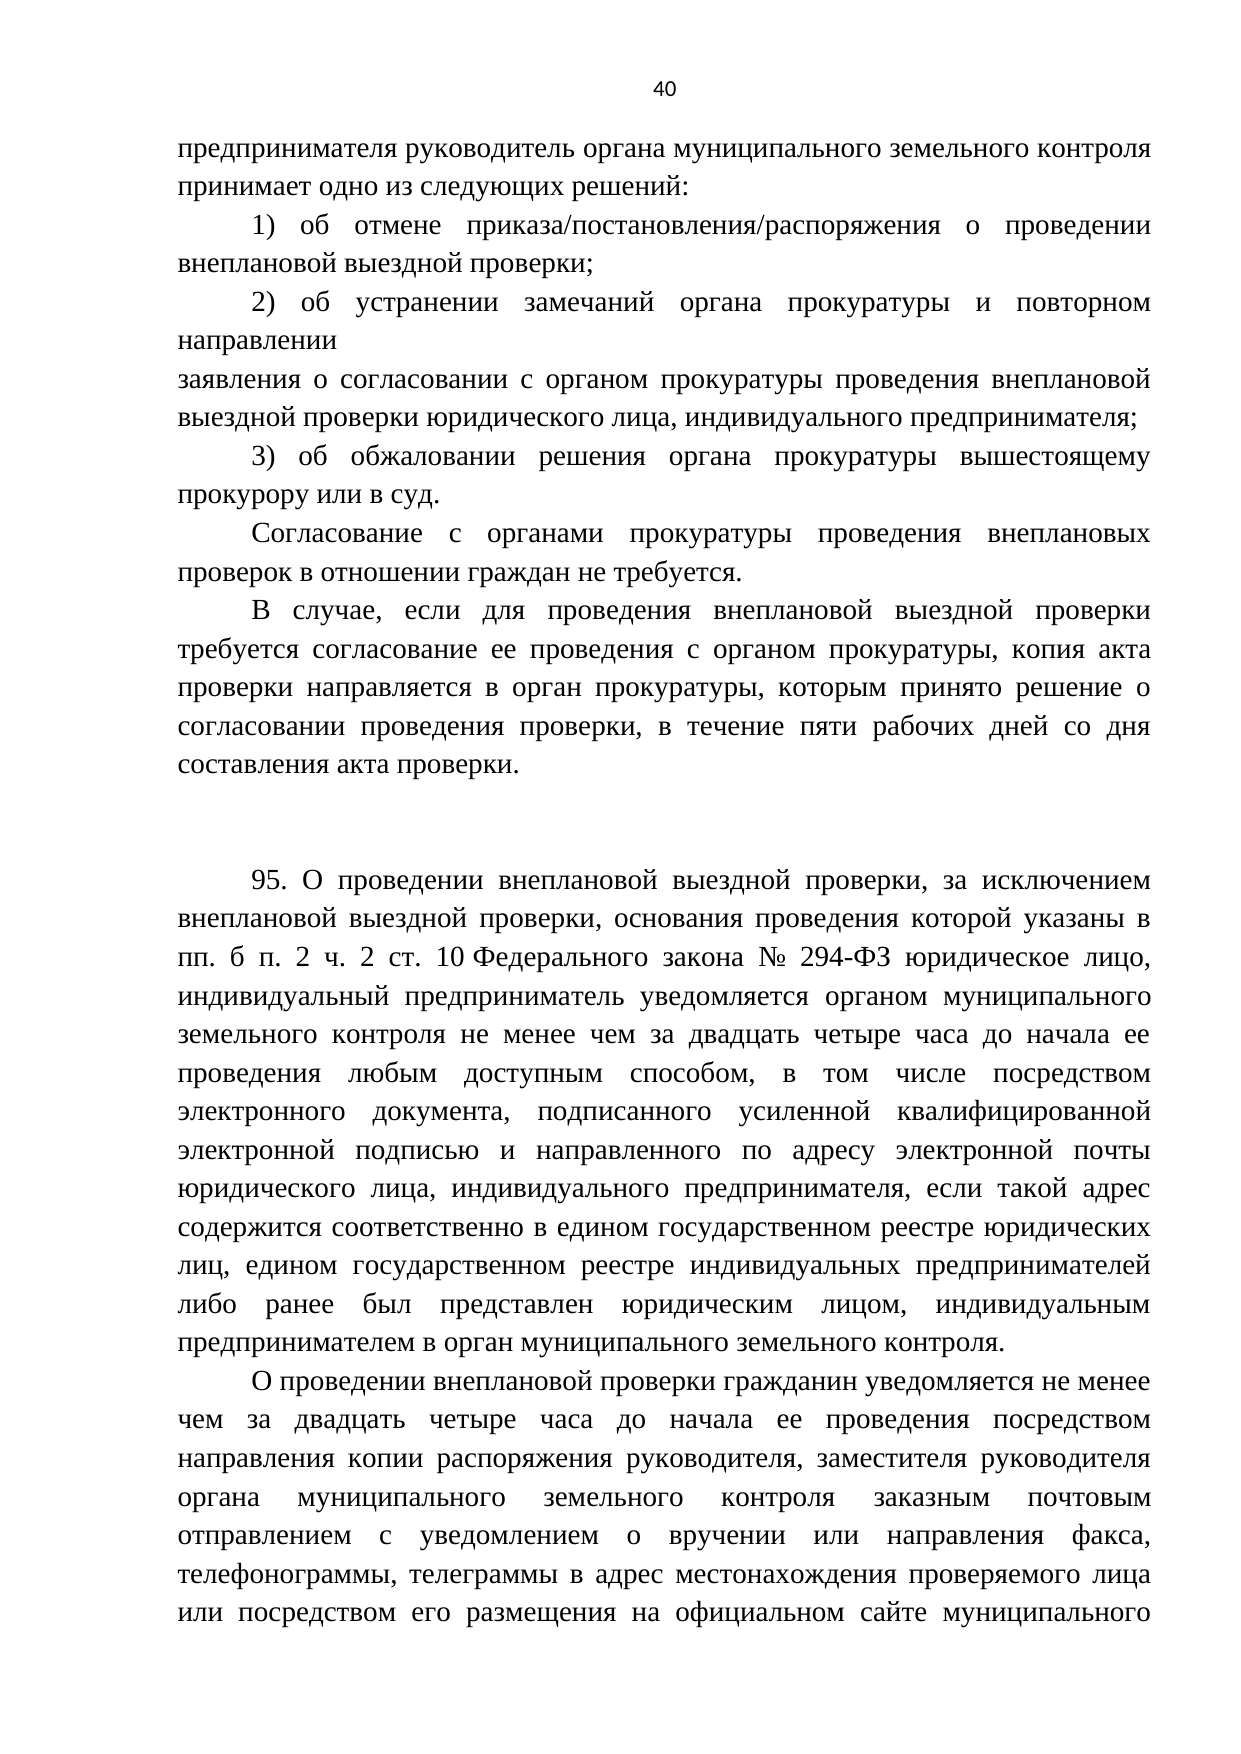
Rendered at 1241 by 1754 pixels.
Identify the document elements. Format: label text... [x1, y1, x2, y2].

text В случае, если для проведения внеплановой выездной проверки требуется согласование ее проведения с органом прокуратуры, копия акта проверки направляется в орган прокуратуры, которым принято решение о согласовании проведения проверки, в течение пяти рабочих дней со дня составления акта проверки. [177, 592, 1152, 780]
text Согласование с органами прокуратуры проведения внеплановых проверок в отношении граждан не требуется. [177, 515, 1152, 587]
text 95. О проведении внеплановой выездной проверки, за исключением внеплановой выездной проверки, основания проведения которой указаны в пп. б п. 2 ч. 2 ст. 10 Федерального закона № 294-ФЗ юридическое лицо, индивидуальный предприниматель уведомляется органом муниципального земельного контроля не менее чем за двадцать четыре часа до начала ее проведения любым доступным способом, в том числе посредством электронного документа, подписанного усиленной квалифицированной электронной подписью и направленного по адресу электронной почты юридического лица, индивидуального предпринимателя, если такой адрес содержится соответственно в едином государственном реестре юридических лиц, едином государственном реестре индивидуальных предпринимателей либо ранее был представлен юридическим лицом, индивидуальным предпринимателем в орган муниципального земельного контроля. [177, 862, 1152, 1358]
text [177, 130, 1152, 202]
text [177, 1363, 1152, 1628]
text заявления о согласовании с органом прокуратуры проведения внеплановой выездной проверки юридического лица, индивидуального предпринимателя; [177, 361, 1152, 433]
text 3) об обжаловании решения органа прокуратуры вышестоящему прокурору или в суд. [177, 438, 1152, 510]
text 2) об устранении замечаний органа прокуратуры и повторном направлении [177, 284, 1152, 356]
text 1) об отмене приказа/постановления/распоряжения о проведении внеплановой выездной проверки; [177, 207, 1152, 279]
